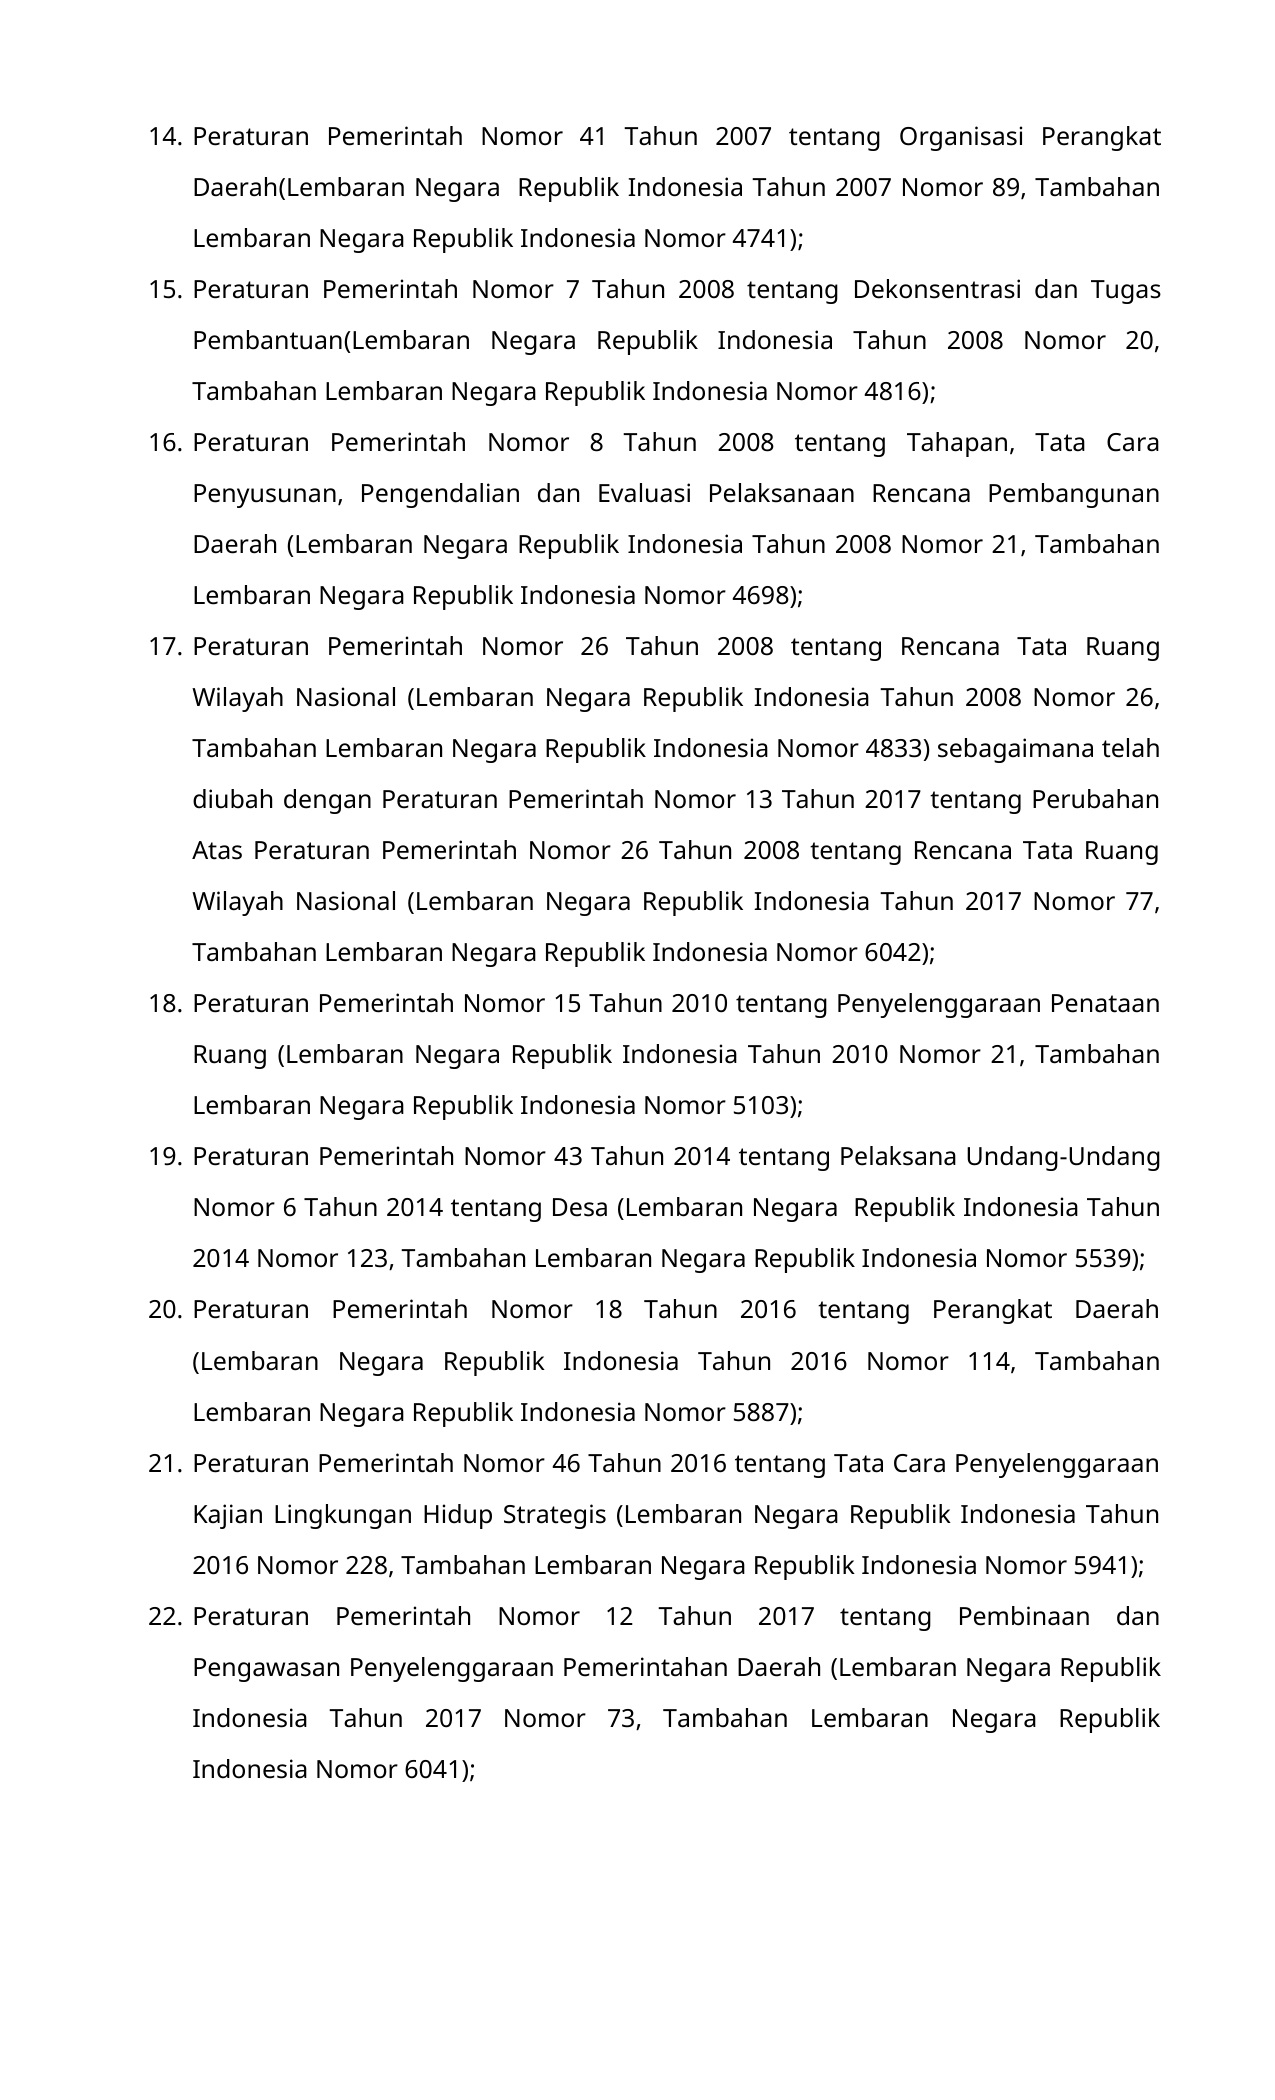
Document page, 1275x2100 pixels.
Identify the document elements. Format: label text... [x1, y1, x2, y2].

list Peraturan Pemerintah Nomor 18 Tahun 2016 tentang Perangkat Daerah (Lembaran Negara Republik Indonesia Tahun 2016 Nomor 114, Tambahan Lembaran Negara Republik Indonesia Nomor 5887); [148, 1292, 1162, 1428]
list Peraturan Pemerintah Nomor 15 Tahun 2010 tentang Penyelenggaraan Penataan Ruang (Lembaran Negara Republik Indonesia Tahun 2010 Nomor 21, Tambahan Lembaran Negara Republik Indonesia Nomor 5103); [148, 986, 1162, 1122]
list Peraturan Pemerintah Nomor 43 Tahun 2014 tentang Pelaksana Undang-Undang Nomor 6 Tahun 2014 tentang Desa (Lembaran Negara Republik Indonesia Tahun 2014 Nomor 123, Tambahan Lembaran Negara Republik Indonesia Nomor 5539); [148, 1139, 1162, 1275]
list Peraturan Pemerintah Nomor 7 Tahun 2008 tentang Dekonsentrasi dan Tugas Pembantuan(Lembaran Negara Republik Indonesia Tahun 2008 Nomor 20, Tambahan Lembaran Negara Republik Indonesia Nomor 4816); [148, 271, 1162, 407]
list Peraturan Pemerintah Nomor 41 Tahun 2007 tentang Organisasi Perangkat Daerah(Lembaran Negara Republik Indonesia Tahun 2007 Nomor 89, Tambahan Lembaran Negara Republik Indonesia Nomor 4741); [148, 118, 1162, 254]
list Peraturan Pemerintah Nomor 12 Tahun 2017 tentang Pembinaan dan Pengawasan Penyelenggaraan Pemerintahan Daerah (Lembaran Negara Republik Indonesia Tahun 2017 Nomor 73, Tambahan Lembaran Negara Republik Indonesia Nomor 6041); [148, 1598, 1162, 1786]
list Peraturan Pemerintah Nomor 8 Tahun 2008 tentang Tahapan, Tata Cara Penyusunan, Pengendalian dan Evaluasi Pelaksanaan Rencana Pembangunan Daerah (Lembaran Negara Republik Indonesia Tahun 2008 Nomor 21, Tambahan Lembaran Negara Republik Indonesia Nomor 4698); [148, 424, 1162, 612]
list Peraturan Pemerintah Nomor 46 Tahun 2016 tentang Tata Cara Penyelenggaraan Kajian Lingkungan Hidup Strategis (Lembaran Negara Republik Indonesia Tahun 2016 Nomor 228, Tambahan Lembaran Negara Republik Indonesia Nomor 5941); [148, 1445, 1162, 1581]
list Peraturan Pemerintah Nomor 26 Tahun 2008 tentang Rencana Tata Ruang Wilayah Nasional (Lembaran Negara Republik Indonesia Tahun 2008 Nomor 26, Tambahan Lembaran Negara Republik Indonesia Nomor 4833) sebagaimana telah diubah dengan Peraturan Pemerintah Nomor 13 Tahun 2017 tentang Perubahan Atas Peraturan Pemerintah Nomor 26 Tahun 2008 tentang Rencana Tata Ruang Wilayah Nasional (Lembaran Negara Republik Indonesia Tahun 2017 Nomor 77, Tambahan Lembaran Negara Republik Indonesia Nomor 6042); [148, 628, 1162, 969]
